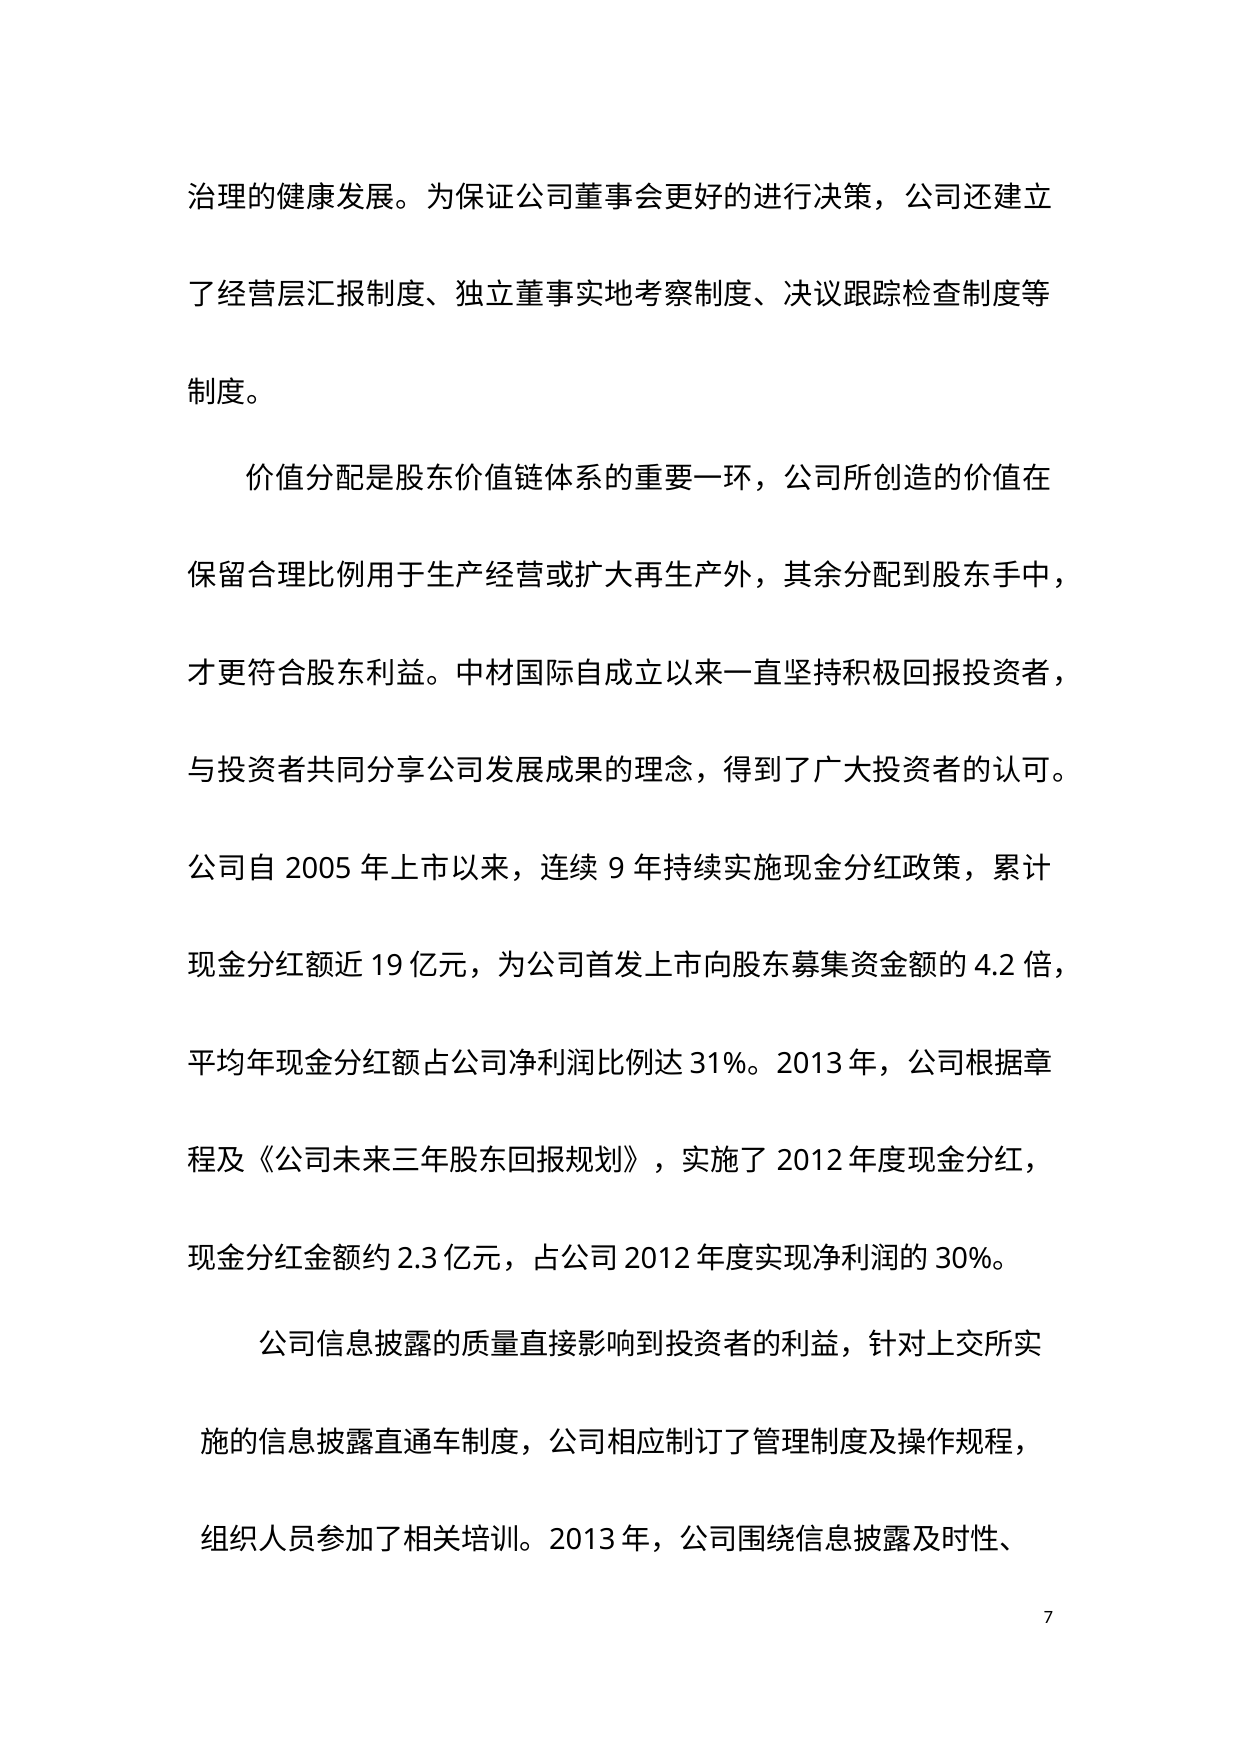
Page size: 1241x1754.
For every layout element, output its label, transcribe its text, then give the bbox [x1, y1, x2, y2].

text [200, 1309, 1053, 1569]
text 价值分配是股东价值链体系的重要一环，公司所创造的价值在保留合理比例用于生产经营或扩大再生产外，其余分配到股东手中，才更符合股东利益。中材国际自成立以来一直坚持积极回报投资者，与投资者共同分享公司发展成果的理念，得到了广大投资者的认可。公司自 2005 年上市以来，连续 9 年持续实施现金分红政策，累计现金分红额近19亿元，为公司首发上市向股东募集资金额的 4.2 倍，平均年现金分红额占公司净利润比例达31%。2013年，公司根据章程及《公司未来三年股东回报规划》，实施了2012年度现金分红，现金分红金额约2.3亿元，占公司2012年度实现净利润的30%。 [187, 443, 1053, 1288]
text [187, 162, 1053, 422]
